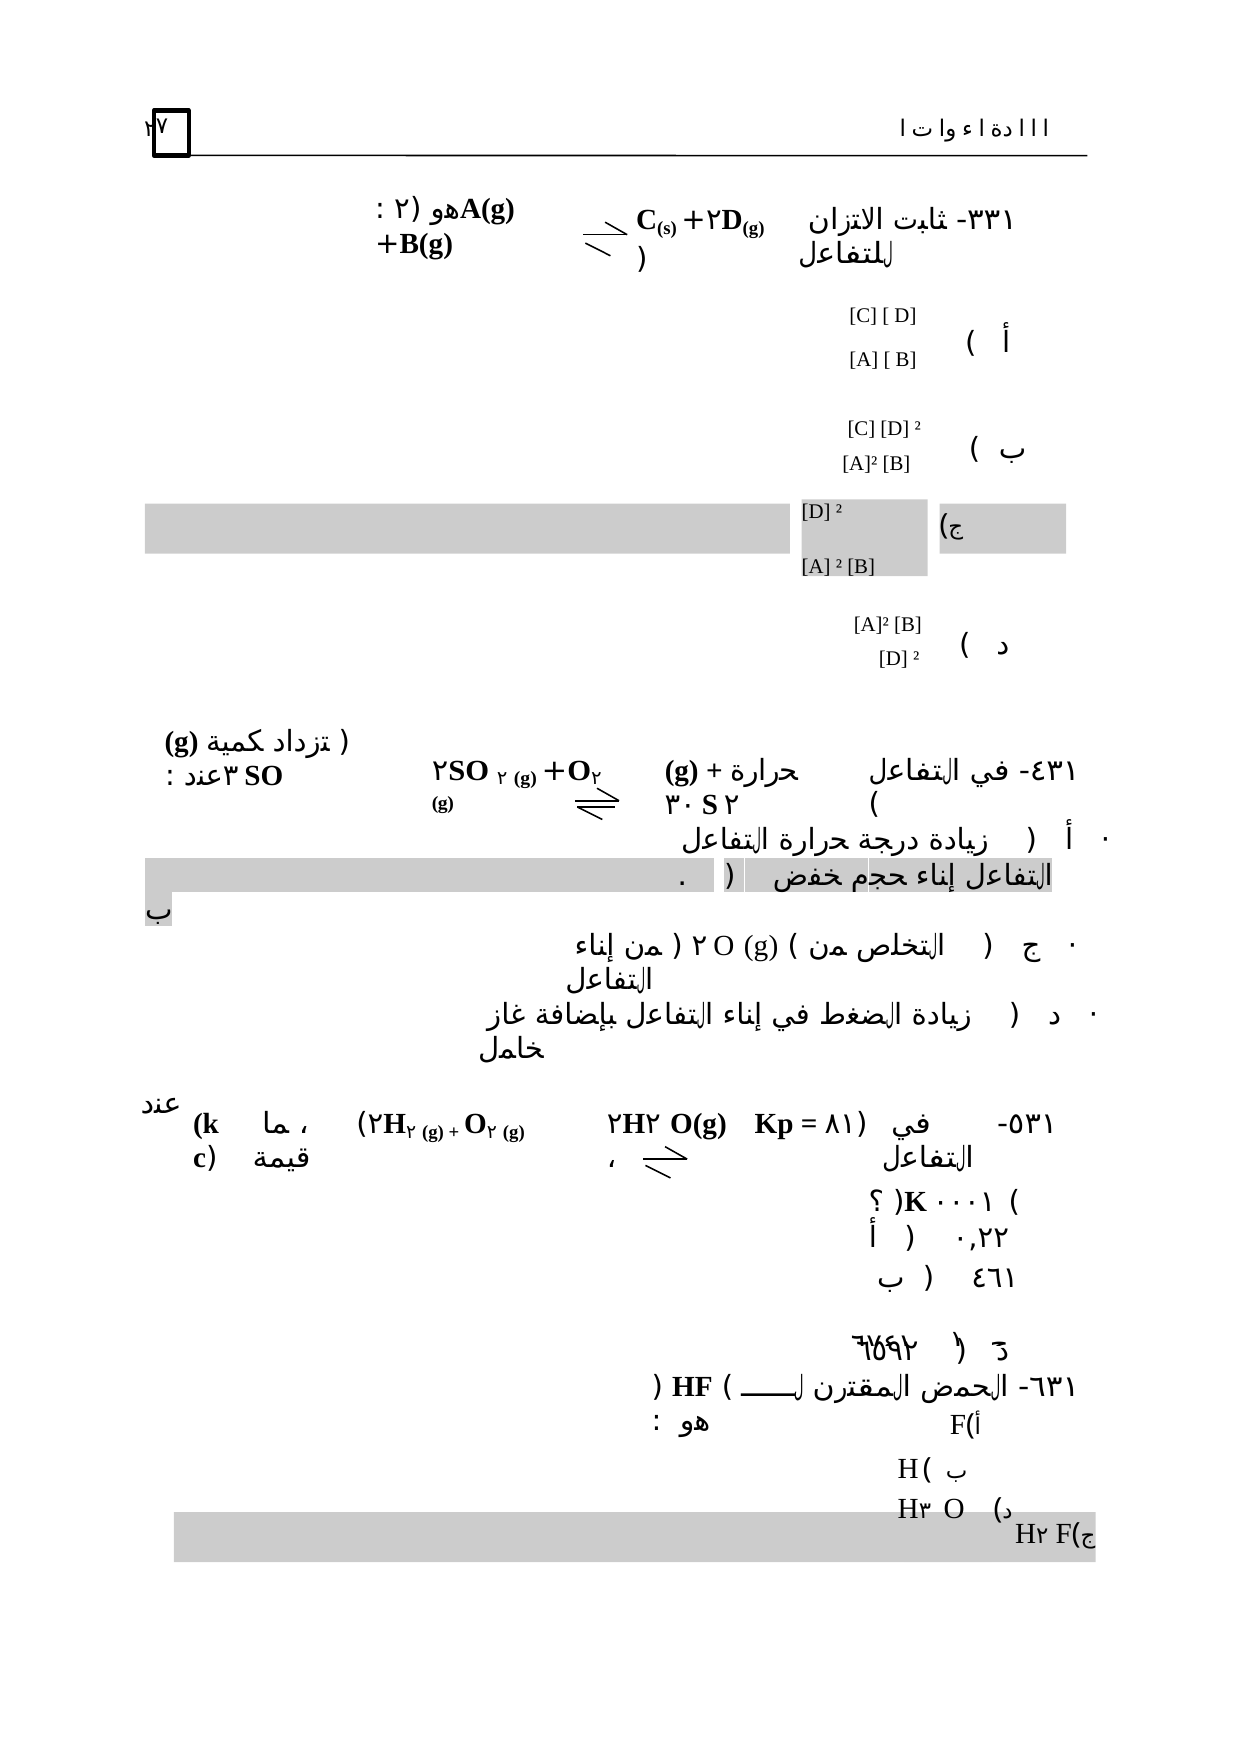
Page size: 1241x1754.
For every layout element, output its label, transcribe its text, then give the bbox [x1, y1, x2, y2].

text ٢SO ٢ (g) +O٢(g) [432, 753, 609, 813]
text C(s) +٢D(g) ) [636, 202, 780, 280]
text ٣٣١- ﺜﺎﺒﺕ ﺍﻻﺘﺯﺍﻥ ﻝﻠﺘﻔﺎﻋل [798, 202, 1082, 270]
text ٥٣١- [997, 1106, 1082, 1140]
text (٢H٢ (g) + O٢ (g) [356, 1107, 530, 1145]
text ٠,٢٢ ( ﺃ [62, 1220, 1009, 1254]
text [C] [ D] [849, 304, 1082, 327]
text ﻋﻨﺩ [62, 1086, 182, 1120]
text : ﻫﻭ (٢A(g)+B(g) [375, 192, 566, 260]
text ٤٦١ ( ﺏ [62, 1260, 1018, 1294]
text Kp = ٨١) [754, 1106, 871, 1141]
text [A]² [B] ( ﺩ [62, 606, 1009, 638]
text [C] [D] ² ( ﺏ [847, 411, 1082, 442]
text ٦٣١- ﺍﻝﺤﻤﺽ ﺍﻝﻤﻘﺘﺭﻥ ﻝـ ) HF ( ﻫﻭ : [652, 1369, 1082, 1437]
text ﺤﺭﺍﺭﺓ + (g) ٣٠S٢ [665, 753, 841, 821]
text ( ﺘﺯﺩﺍﺩ ﻜﻤﻴﺔ (g)٣SOﻋﻨﺩ : [165, 724, 415, 792]
text ﻓﻲ ﺍﻝﺘﻔﺎﻋل [882, 1106, 986, 1174]
text [D] ² [62, 646, 919, 670]
text ، ﻤﺎ ﻗﻴﻤﺔ [252, 1106, 345, 1174]
text ﺩ ( ٦٥٩٢ [62, 1334, 1009, 1368]
text [A]² [B] [842, 451, 1082, 475]
text (kc) [193, 1106, 241, 1174]
text ) K٠٠٠١( ؟ [62, 1176, 1020, 1220]
text . ﺍﻝﺘﻔﺎﻋل ﺇﻨﺎﺀ ﺤﺠﻡ ﺨﻔﺽ ( ﺏ [172, 858, 1082, 926]
text ٤٣١- ﻓﻲ ﺍﻝﺘﻔﺎﻋل ) [868, 753, 1082, 821]
list ﺃ ( ﺯﻴﺎﺩﺓ ﺩﺭﺠﺔ ﺤﺭﺍﺭﺓ ﺍﻝﺘﻔﺎﻋل [681, 823, 1110, 857]
list ﺝ ( ﺍﻝﺘﺨﻠﺹ ﻤﻥ ) (g) ٢O ( ﻤﻥ ﺇﻨﺎﺀ ﺍﻝﺘﻔﺎﻋل [565, 928, 1109, 996]
text [A] [ B] ( ﺃ [849, 327, 1082, 377]
text ٢H٢ O(g) ، [607, 1106, 731, 1174]
list ﺩ ( ﺯﻴﺎﺩﺓ ﺍﻝﻀﻐﻁ ﻓﻲ ﺇﻨﺎﺀ ﺍﻝﺘﻔﺎﻋل ﺒﺈﻀﺎﻓﺔ ﻏﺎﺯ ﺨﺎﻤل [478, 998, 1110, 1066]
